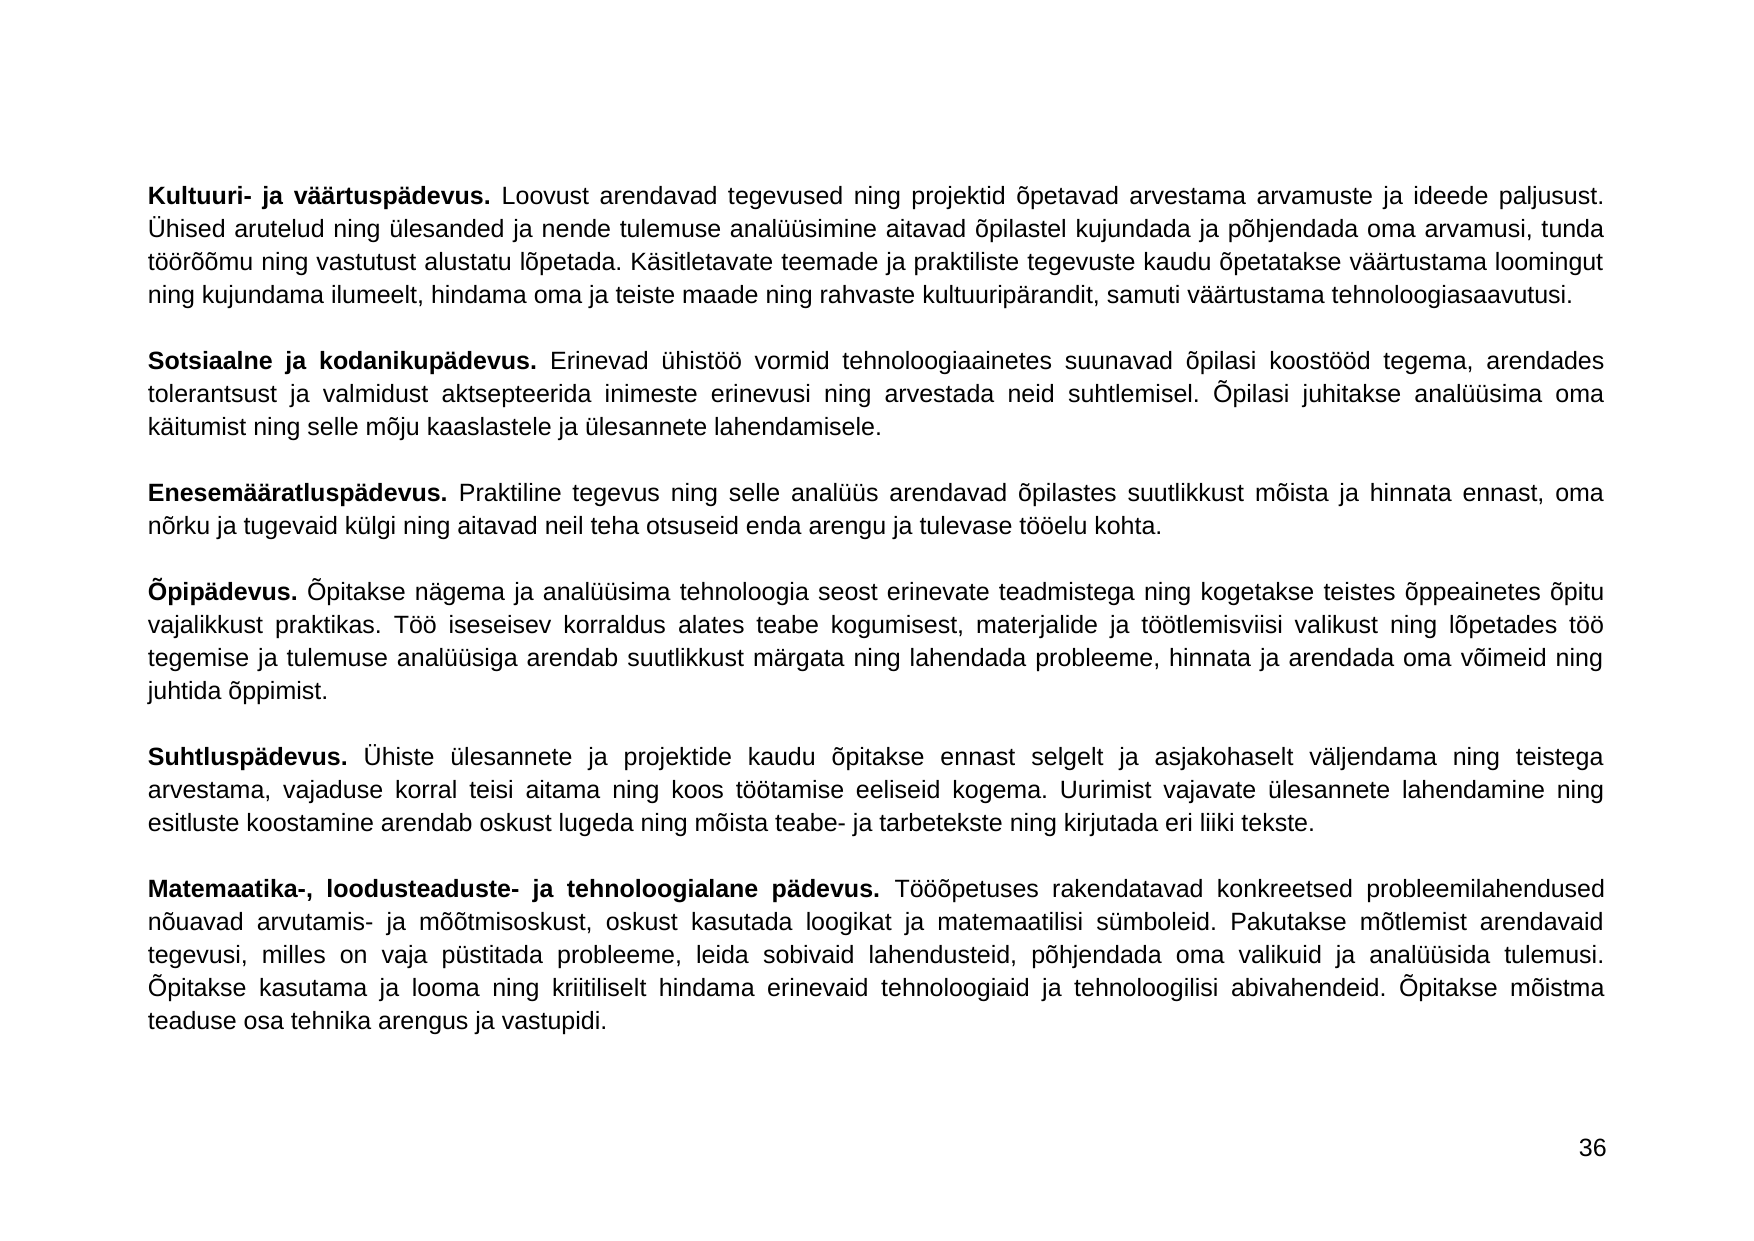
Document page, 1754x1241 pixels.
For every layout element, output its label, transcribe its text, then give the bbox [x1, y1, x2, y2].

text Matemaatika-, loodusteaduste- ja tehnoloogialane pädevus. Tööõpetuses rakendatavad konkreetsed probleemilahendused nõuavad arvutamis- ja mõõtmisoskust, oskust kasutada loogikat ja matemaatilisi sümboleid. Pakutakse mõtlemist arendavaid tegevusi, milles on vaja püstitada probleeme, leida sobivaid lahendusteid, põhjendada oma valikuid ja analüüsida tulemusi. Õpitakse kasutama ja looma ning kriitiliselt hindama erinevaid tehnoloogiaid ja tehnoloogilisi abivahendeid. Õpitakse mõistma teaduse osa tehnika arengus ja vastupidi. [148, 874, 1606, 1035]
text Kultuuri- ja väärtuspädevus. Loovust arendavad tegevused ning projektid õpetavad arvestama arvamuste ja ideede paljusust. Ühised arutelud ning ülesanded ja nende tulemuse analüüsimine aitavad õpilastel kujundada ja põhjendada oma arvamusi, tunda töörõõmu ning vastutust alustatu lõpetada. Käsitletavate teemade ja praktiliste tegevuste kaudu õpetatakse väärtustama loomingut ning kujundama ilumeelt, hindama oma ja teiste maade ning rahvaste kultuuripärandit, samuti väärtustama tehnoloogiasaavutusi. [148, 181, 1606, 308]
text Enesemääratluspädevus. Praktiline tegevus ning selle analüüs arendavad õpilastes suutlikkust mõista ja hinnata ennast, oma nõrku ja tugevaid külgi ning aitavad neil teha otsuseid enda arengu ja tulevase tööelu kohta. [148, 478, 1606, 539]
text Õpipädevus. Õpitakse nägema ja analüüsima tehnoloogia seost erinevate teadmistega ning kogetakse teistes õppeainetes õpitu vajalikkust praktikas. Töö iseseisev korraldus alates teabe kogumisest, materjalide ja töötlemisviisi valikust ning lõpetades töö tegemise ja tulemuse analüüsiga arendab suutlikkust märgata ning lahendada probleeme, hinnata ja arendada oma võimeid ning juhtida õppimist. [148, 577, 1606, 705]
text Sotsiaalne ja kodanikupädevus. Erinevad ühistöö vormid tehnoloogiaainetes suunavad õpilasi koostööd tegema, arendades tolerantsust ja valmidust aktsepteerida inimeste erinevusi ning arvestada neid suhtlemisel. Õpilasi juhitakse analüüsima oma käitumist ning selle mõju kaaslastele ja ülesannete lahendamisele. [148, 346, 1606, 441]
text Suhtluspädevus. Ühiste ülesannete ja projektide kaudu õpitakse ennast selgelt ja asjakohaselt väljendama ning teistega arvestama, vajaduse korral teisi aitama ning koos töötamise eeliseid kogema. Uurimist vajavate ülesannete lahendamine ning esitluste koostamine arendab oskust lugeda ning mõista teabe- ja tarbetekste ning kirjutada eri liiki tekste. [148, 742, 1606, 837]
